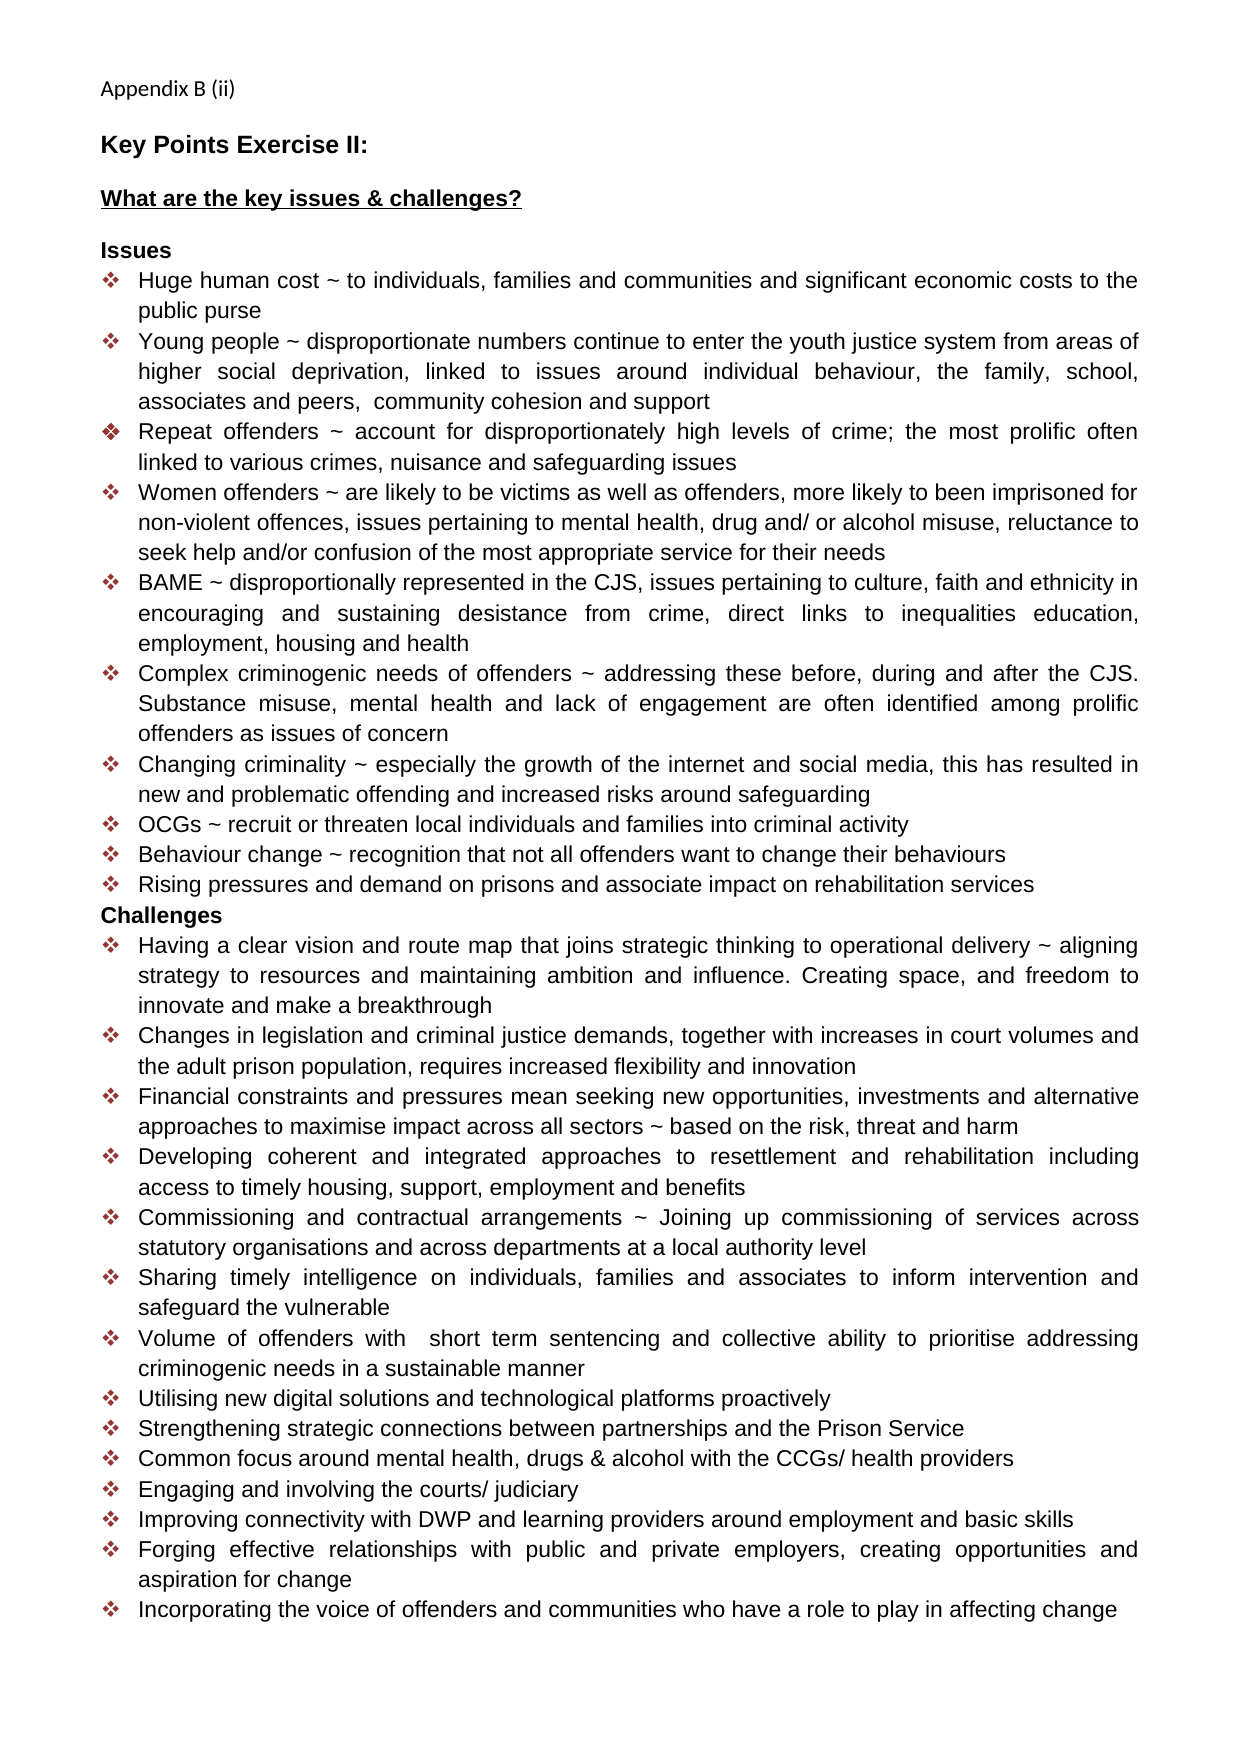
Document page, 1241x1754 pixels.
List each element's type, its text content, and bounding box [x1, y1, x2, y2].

list Repeat offenders ~ account for disproportionately high levels of crime; the most prolific often linked to various crimes, nuisance and safeguarding issues [100, 418, 1140, 475]
list Engaging and involving the courts/ judiciary [100, 1476, 1140, 1502]
list Young people ~ disproportionate numbers continue to enter the youth justice system from areas of higher social deprivation, linked to issues around individual behaviour, the family, school, associates and peers, community cohesion and support [100, 328, 1140, 414]
list Volume of offenders with short term sentencing and collective ability to prioritise addressing criminogenic needs in a sustainable manner [100, 1324, 1140, 1381]
list Rising pressures and demand on prisons and associate impact on rehabilitation services [100, 871, 1140, 898]
list Financial constraints and pressures mean seeking new opportunities, investments and alternative approaches to maximise impact across all sectors ~ based on the risk, threat and harm [100, 1083, 1140, 1139]
list Strengthening strategic connections between partnerships and the Prison Service [100, 1415, 1140, 1442]
text Key Points Exercise II: [100, 130, 1140, 159]
list Changes in legislation and criminal justice demands, together with increases in court volumes and the adult prison population, requires increased flexibility and innovation [100, 1022, 1140, 1079]
text Issues [100, 237, 1140, 263]
list OCGs ~ recruit or threaten local individuals and families into criminal activity [100, 811, 1140, 837]
list Having a clear vision and route map that joins strategic thinking to operational delivery ~ aligning strategy to resources and maintaining ambition and influence. Creating space, and freedom to innovate and make a breakthrough [100, 932, 1140, 1019]
list Sharing timely intelligence on individuals, families and associates to inform intervention and safeguard the vulnerable [100, 1264, 1140, 1321]
list Behaviour change ~ recognition that not all offenders want to change their behaviours [100, 841, 1140, 868]
list BAME ~ disproportionally represented in the CJS, issues pertaining to culture, faith and ethnicity in encouraging and sustaining desistance from crime, direct links to inequalities education, employment, housing and health [100, 569, 1140, 656]
text Challenges [100, 902, 1140, 928]
list Forging effective relationships with public and private employers, creating opportunities and aspiration for change [100, 1536, 1140, 1593]
list Complex criminogenic needs of offenders ~ addressing these before, during and after the CJS. Substance misuse, mental health and lack of engagement are often identified among prolific offenders as issues of concern [100, 660, 1140, 747]
text What are the key issues & challenges? [100, 185, 1140, 211]
list Incorporating the voice of offenders and communities who have a role to play in affecting change [100, 1596, 1140, 1623]
list Huge human cost ~ to individuals, families and communities and significant economic costs to the public purse [100, 267, 1140, 324]
list Utilising new digital solutions and technological platforms proactively [100, 1385, 1140, 1411]
list Improving connectivity with DWP and learning providers around employment and basic skills [100, 1506, 1140, 1532]
list Changing criminality ~ especially the growth of the internet and social media, this has resulted in new and problematic offending and increased risks around safeguarding [100, 751, 1140, 807]
list Common focus around mental health, drugs & alcohol with the CCGs/ health providers [100, 1445, 1140, 1472]
list Commissioning and contractual arrangements ~ Joining up commissioning of services across statutory organisations and across departments at a local authority level [100, 1204, 1140, 1260]
list Developing coherent and integrated approaches to resettlement and rehabilitation including access to timely housing, support, employment and benefits [100, 1143, 1140, 1200]
list Women offenders ~ are likely to be victims as well as offenders, more likely to been imprisoned for non-violent offences, issues pertaining to mental health, drug and/ or alcohol misuse, reluctance to seek help and/or confusion of the most appropriate service for their needs [100, 479, 1140, 566]
